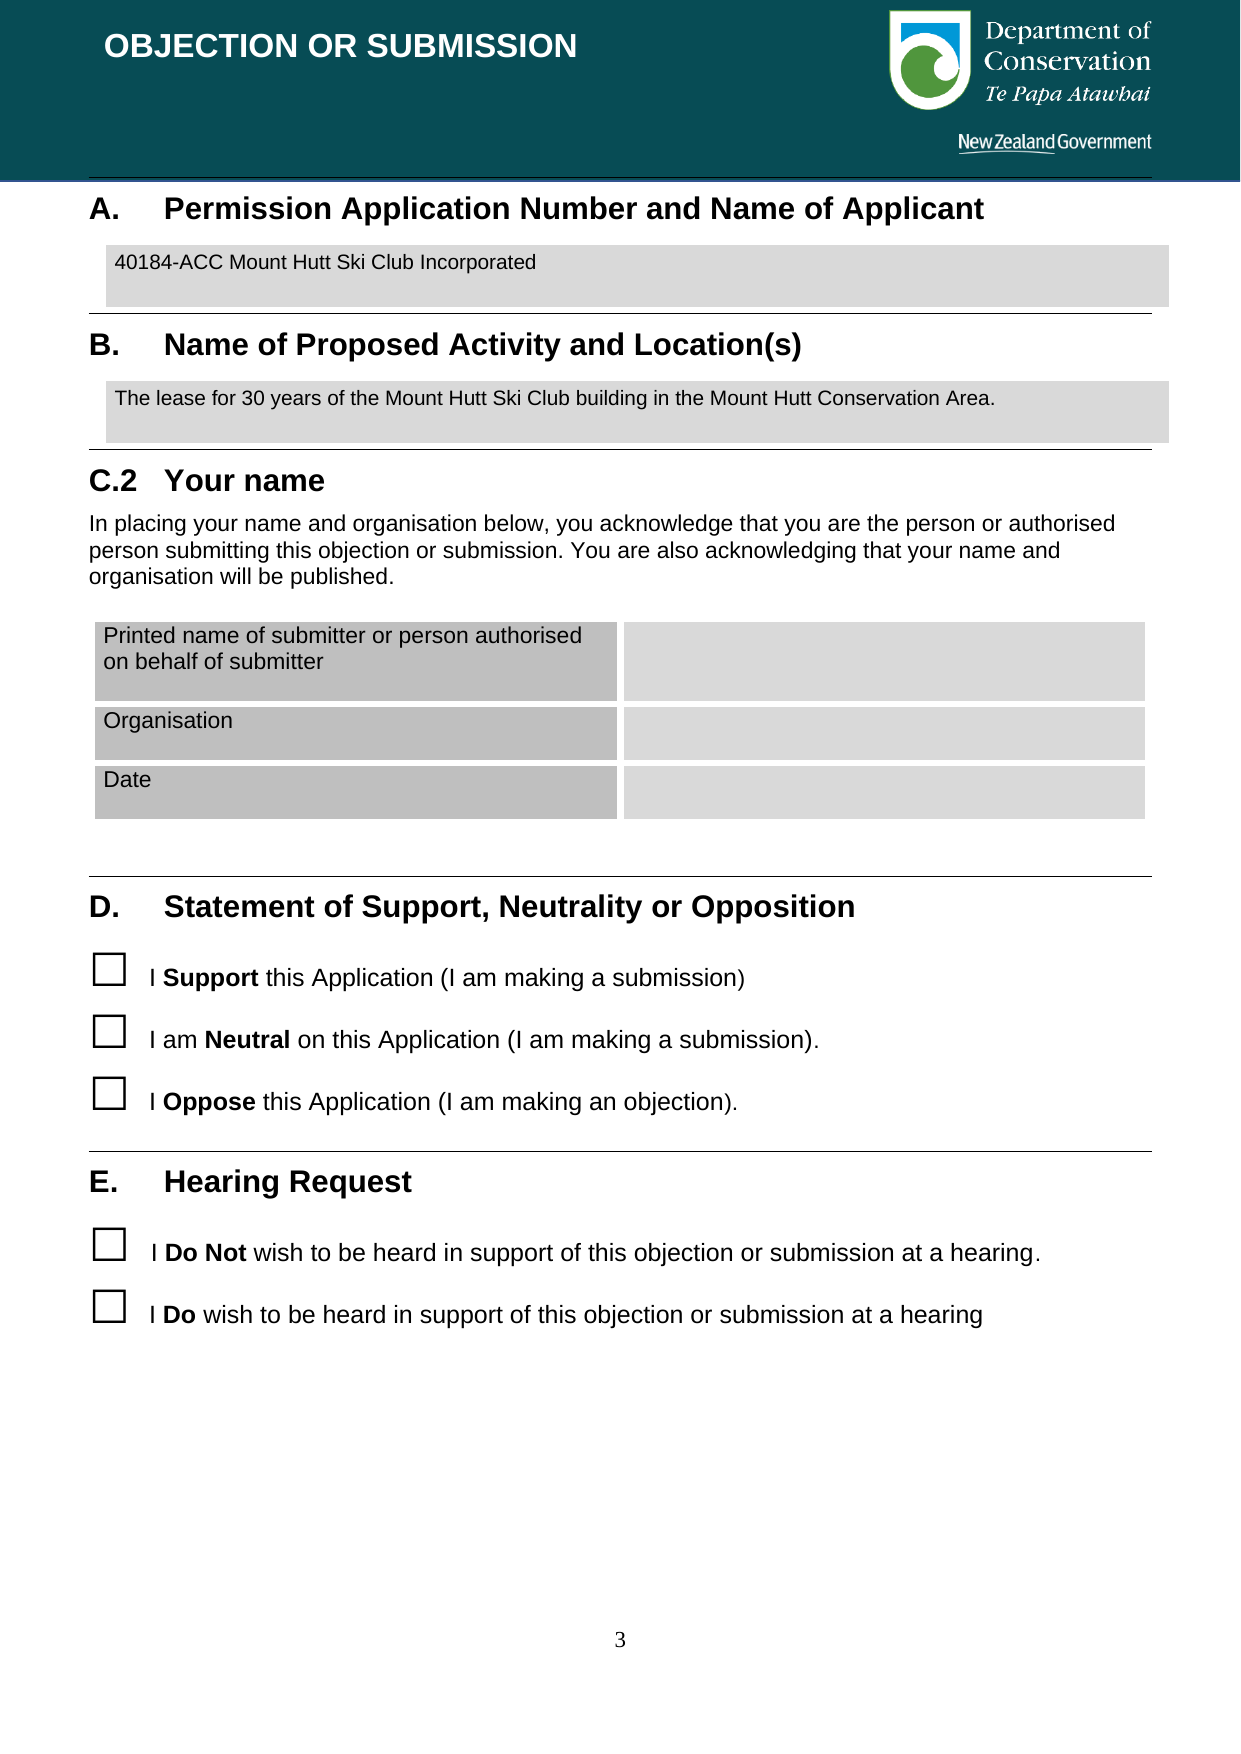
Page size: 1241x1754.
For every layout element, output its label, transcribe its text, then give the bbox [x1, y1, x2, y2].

subtitle B. Name of Proposed Activity and Location(s) [89, 314, 1152, 362]
text I Do Not wish to be heard in support of this objection or submission at a hearing. [89, 1212, 1152, 1274]
table_header 40184-ACC Mount Hutt Ski Club Incorporated [106, 245, 1169, 307]
table_cell [624, 707, 1145, 760]
table_cell Organisation [95, 707, 617, 760]
picture [959, 134, 1152, 154]
text I Oppose this Application (I am making an objection). [89, 1062, 1152, 1124]
table_header Printed name of submitter or person authorised on behalf of submitter [95, 622, 617, 701]
picture [889, 10, 1152, 110]
subtitle D. Statement of Support, Neutrality or Opposition [89, 877, 1152, 924]
table_cell Date [95, 766, 617, 819]
subtitle A. Permission Application Number and Name of Applicant [89, 178, 1152, 226]
table_cell [624, 766, 1145, 819]
table_header [624, 622, 1145, 701]
text I Do wish to be heard in support of this objection or submission at a hearing [89, 1274, 1152, 1337]
text I Support this Application (I am making a submission) [89, 937, 1152, 999]
text In placing your name and organisation below, you acknowledge that you are the person or authorised person submitting this objection or submission. You are also acknowledging that your name and organisation will be published. [89, 510, 1152, 589]
subtitle C.2 Your name [89, 450, 1152, 498]
table_header The lease for 30 years of the Mount Hutt Ski Club building in the Mount Hutt Conservation Area. [106, 381, 1169, 443]
subtitle E. Hearing Request [89, 1152, 1152, 1199]
text I am Neutral on this Application (I am making a submission). [89, 999, 1152, 1062]
